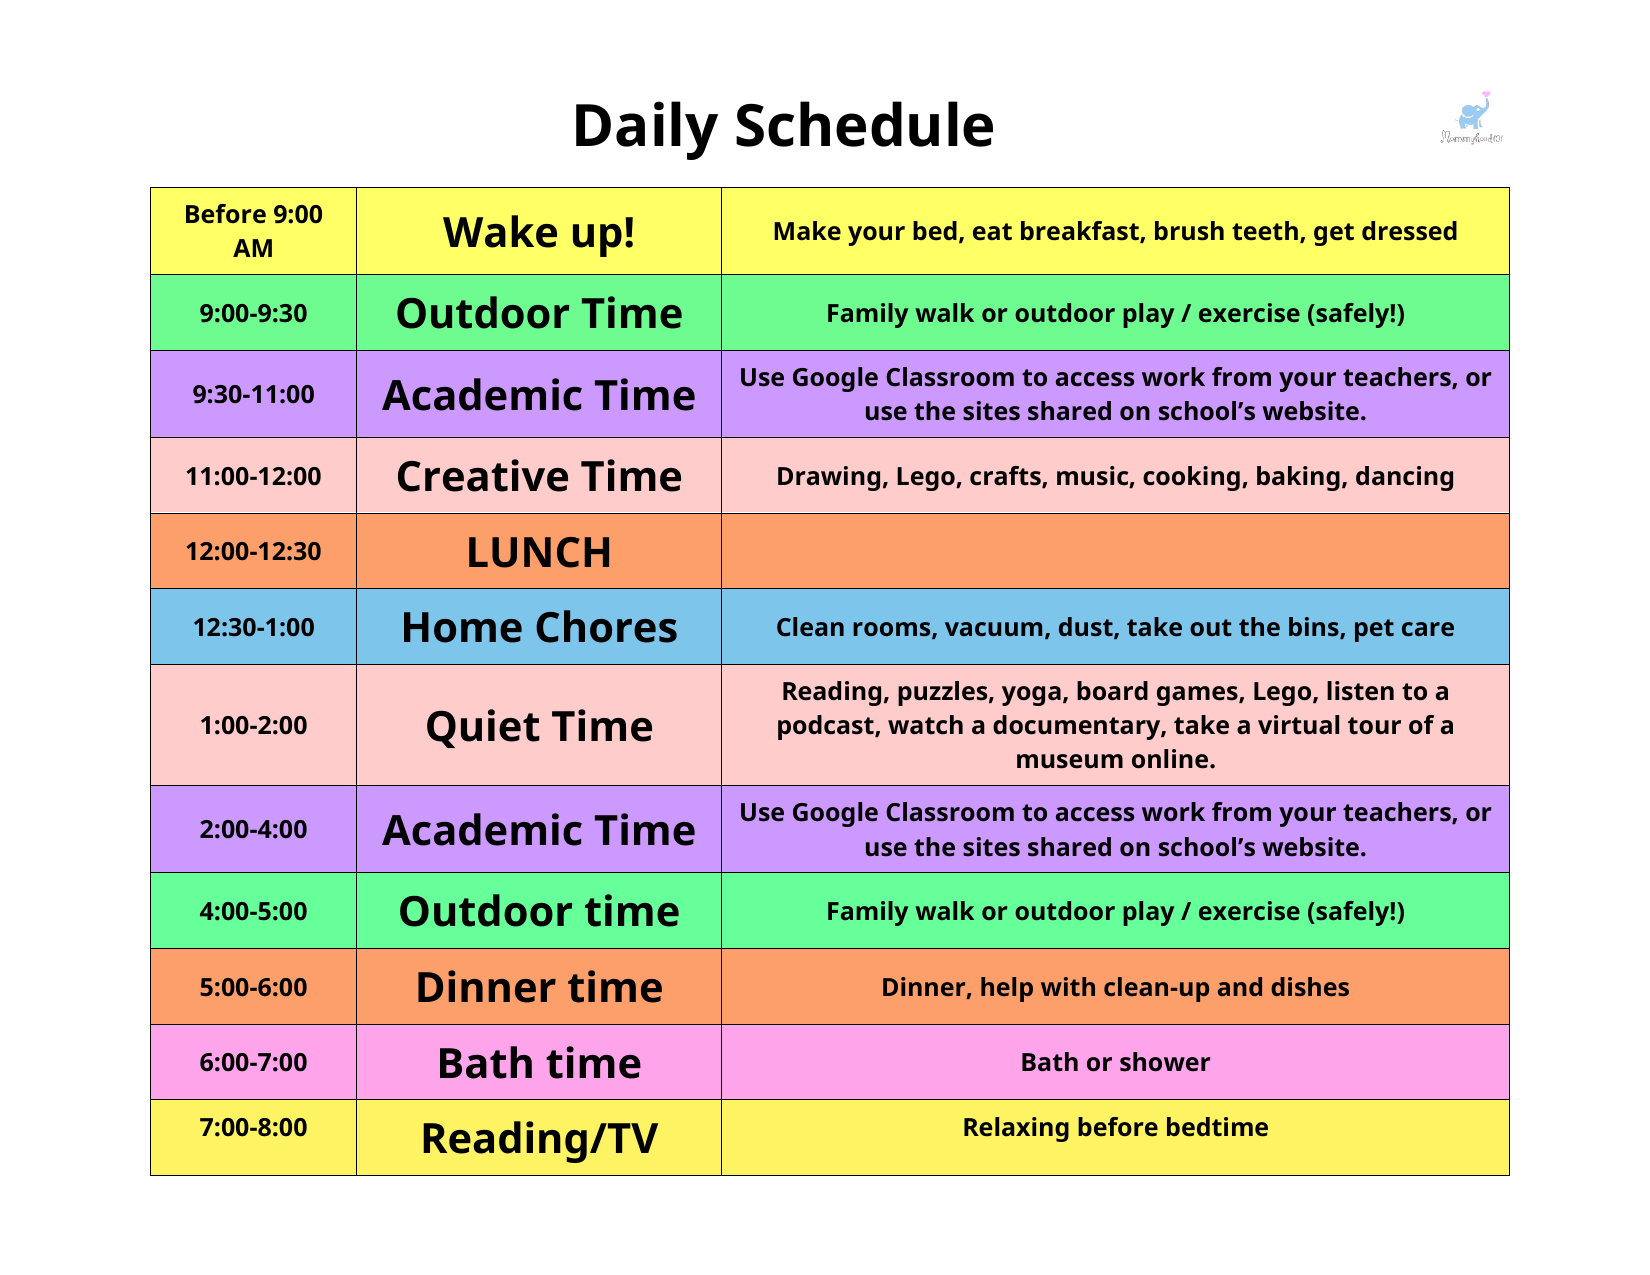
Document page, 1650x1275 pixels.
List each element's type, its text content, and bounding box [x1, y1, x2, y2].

table_cell Outdoor Time [357, 275, 721, 350]
table_cell 2:00-4:00 [151, 786, 356, 872]
table_cell Dinner, help with clean-up and dishes [722, 949, 1509, 1024]
table_cell Home Chores [357, 589, 721, 664]
table_header Make your bed, eat breakfast, brush teeth, get dressed [722, 188, 1509, 274]
table_cell Family walk or outdoor play / exercise (safely!) [722, 873, 1509, 948]
table_cell LUNCH [357, 514, 721, 588]
table_header Before 9:00 AM [151, 188, 356, 274]
table_cell Academic Time [357, 351, 721, 437]
table_cell 11:00-12:00 [151, 438, 356, 512]
table_cell Outdoor time [357, 873, 721, 948]
table_cell Dinner time [357, 949, 721, 1024]
table_cell Reading/TV time [357, 1100, 721, 1175]
table_cell Clean rooms, vacuum, dust, take out the bins, pet care [722, 589, 1509, 664]
table_cell Reading, puzzles, yoga, board games, Lego, listen to a podcast, watch a documentary, take a virtual tour of a museum online. [722, 665, 1509, 785]
table_cell Family walk or outdoor play / exercise (safely!) [722, 275, 1509, 350]
picture [1435, 84, 1504, 144]
table_cell Quiet Time [357, 665, 721, 785]
table_cell Academic Time [357, 786, 721, 872]
text Daily Schedule [150, 84, 1584, 164]
table_cell 5:00-6:00 [151, 949, 356, 1024]
table_cell Drawing, Lego, crafts, music, cooking, baking, dancing [722, 438, 1509, 512]
table_cell 7:00-8:00 [151, 1100, 356, 1175]
table_cell Creative Time [357, 438, 721, 512]
table_cell 6:00-7:00 [151, 1025, 356, 1099]
table_cell 9:30-11:00 [151, 351, 356, 437]
table_cell 9:00-9:30 [151, 275, 356, 350]
table_cell 12:00-12:30 [151, 514, 356, 588]
table_cell 1:00-2:00 [151, 665, 356, 785]
table_cell Bath time [357, 1025, 721, 1099]
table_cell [722, 1100, 1509, 1175]
table_cell Use Google Classroom to access work from your teachers, or use the sites shared on school’s website. [722, 351, 1509, 437]
table_cell 4:00-5:00 [151, 873, 356, 948]
table_cell Bath or shower [722, 1025, 1509, 1099]
table_cell Use Google Classroom to access work from your teachers, or use the sites shared on school’s website. [722, 786, 1509, 872]
table_cell 12:30-1:00 [151, 589, 356, 664]
table_header Wake up! [357, 188, 721, 274]
table_cell [722, 514, 1509, 588]
